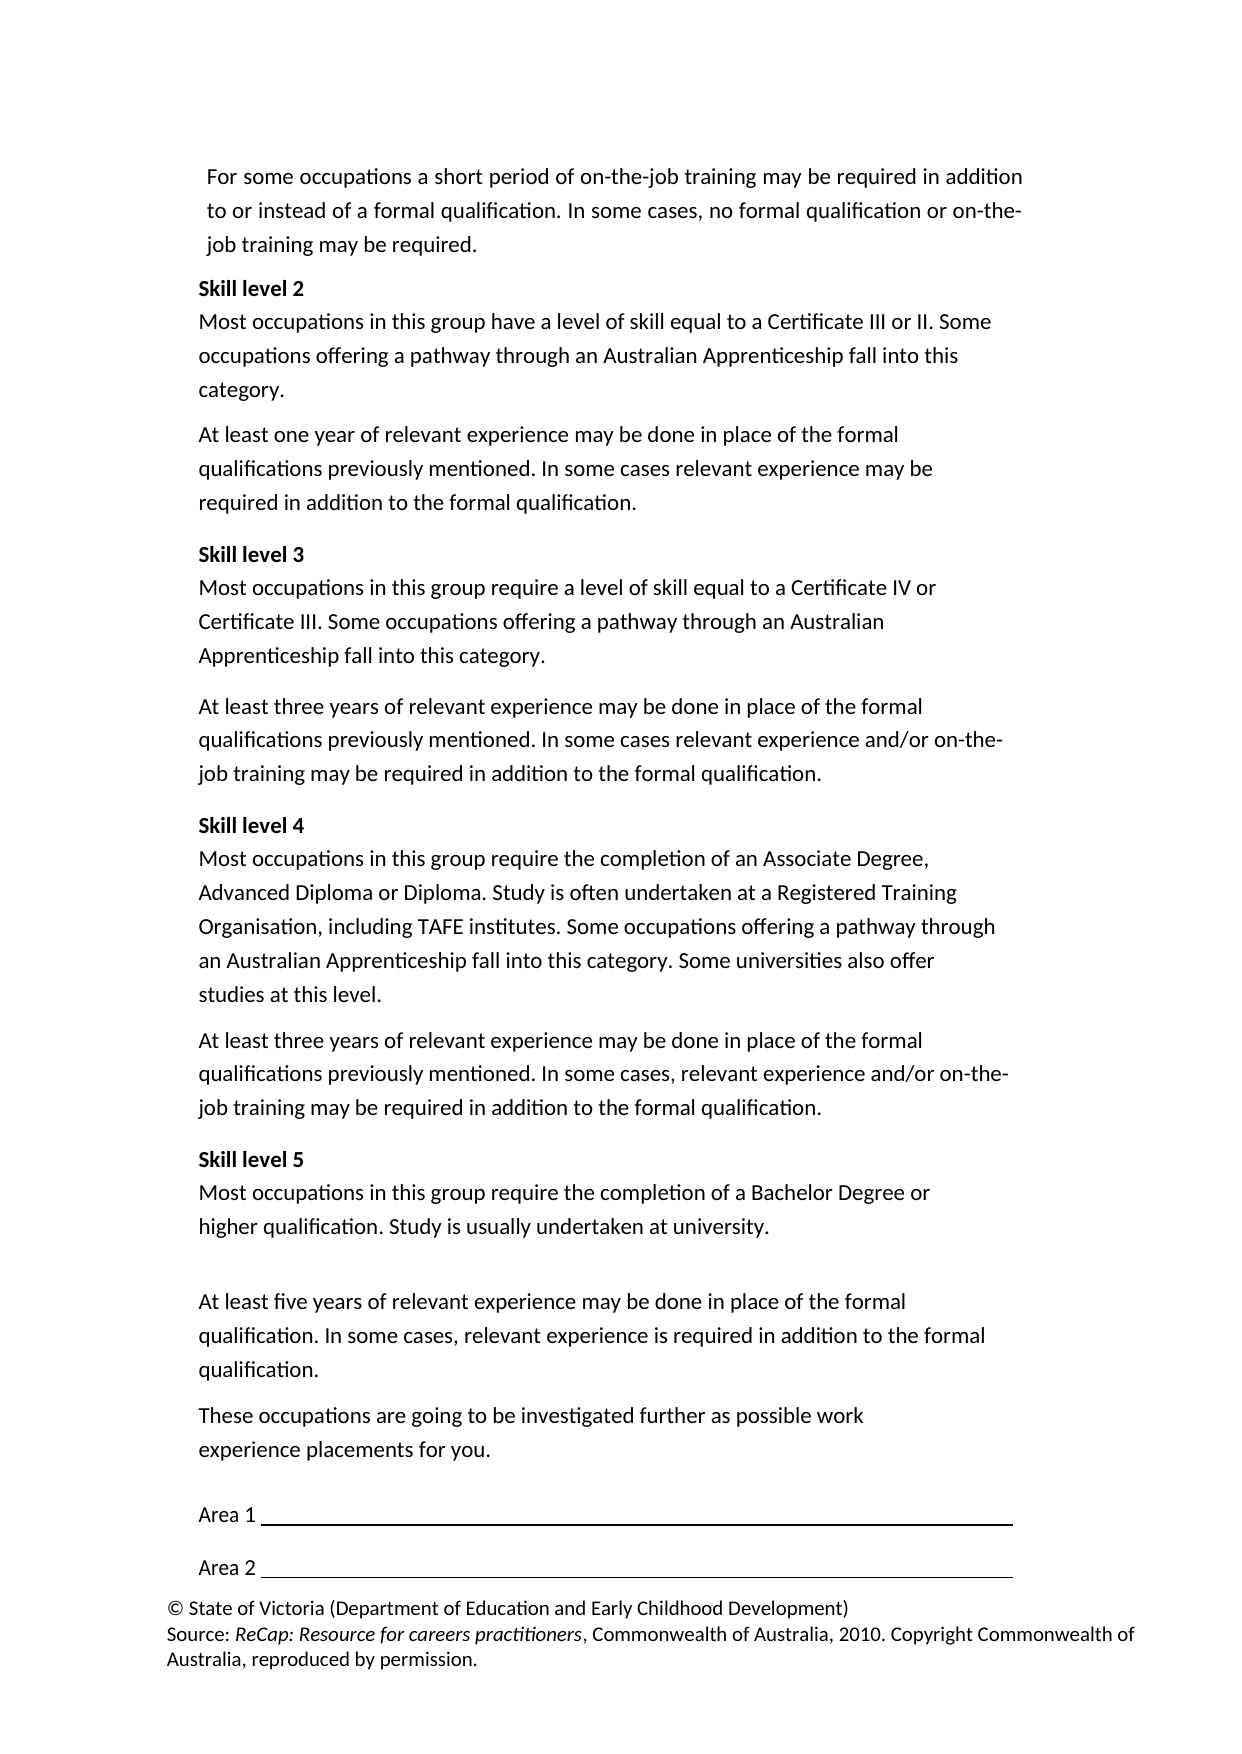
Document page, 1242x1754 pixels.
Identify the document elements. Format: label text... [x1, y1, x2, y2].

text At least three years of relevant experience may be done in place of the formal qualifications previously mentioned. In some cases relevant experience and/or on-the-job training may be required in addition to the formal qualification. [198, 692, 1020, 787]
text Skill level 5 [198, 1145, 1160, 1173]
text Most occupations in this group require a level of skill equal to a Certificate IV or Certificate III. Some occupations offering a pathway through an Australian Apprenticeship fall into this category. [198, 573, 1027, 669]
text Area 1 [198, 1502, 1160, 1526]
text These occupations are going to be investigated further as possible work experience placements for you. [198, 1401, 951, 1463]
text Skill level 2 [198, 274, 1160, 302]
text At least five years of relevant experience may be done in place of the formal qualification. In some cases, relevant experience is required in addition to the formal qualification. [198, 1287, 994, 1383]
text Area 2 [198, 1555, 1160, 1578]
text Most occupations in this group require the completion of a Bachelor Degree or higher qualification. Study is usually undertaken at university. [198, 1178, 966, 1240]
text Skill level 4 [198, 811, 1160, 839]
text Most occupations in this group have a level of skill equal to a Certificate III or II. Some occupations offering a pathway through an Australian Apprenticeship fall into this category. [198, 307, 1012, 403]
text At least one year of relevant experience may be done in place of the formal qualifications previously mentioned. In some cases relevant experience may be required in addition to the formal qualification. [198, 421, 1019, 516]
text At least three years of relevant experience may be done in place of the formal qualifications previously mentioned. In some cases, relevant experience and/or on-the-job training may be required in addition to the formal qualification. [198, 1026, 1026, 1121]
text Most occupations in this group require the completion of an Associate Degree, Advanced Diploma or Diploma. Study is often undertaken at a Registered Training Organisation, including TAFE institutes. Some occupations offering a pathway through an Australian Apprenticeship fall into this category. Some universities also offer studies at this level. [198, 844, 1002, 1008]
text For some occupations a short period of on-the-job training may be required in addition to or instead of a formal qualification. In some cases, no formal qualification or on-the-job training may be required. [207, 162, 1024, 258]
text Skill level 3 [198, 540, 1160, 568]
